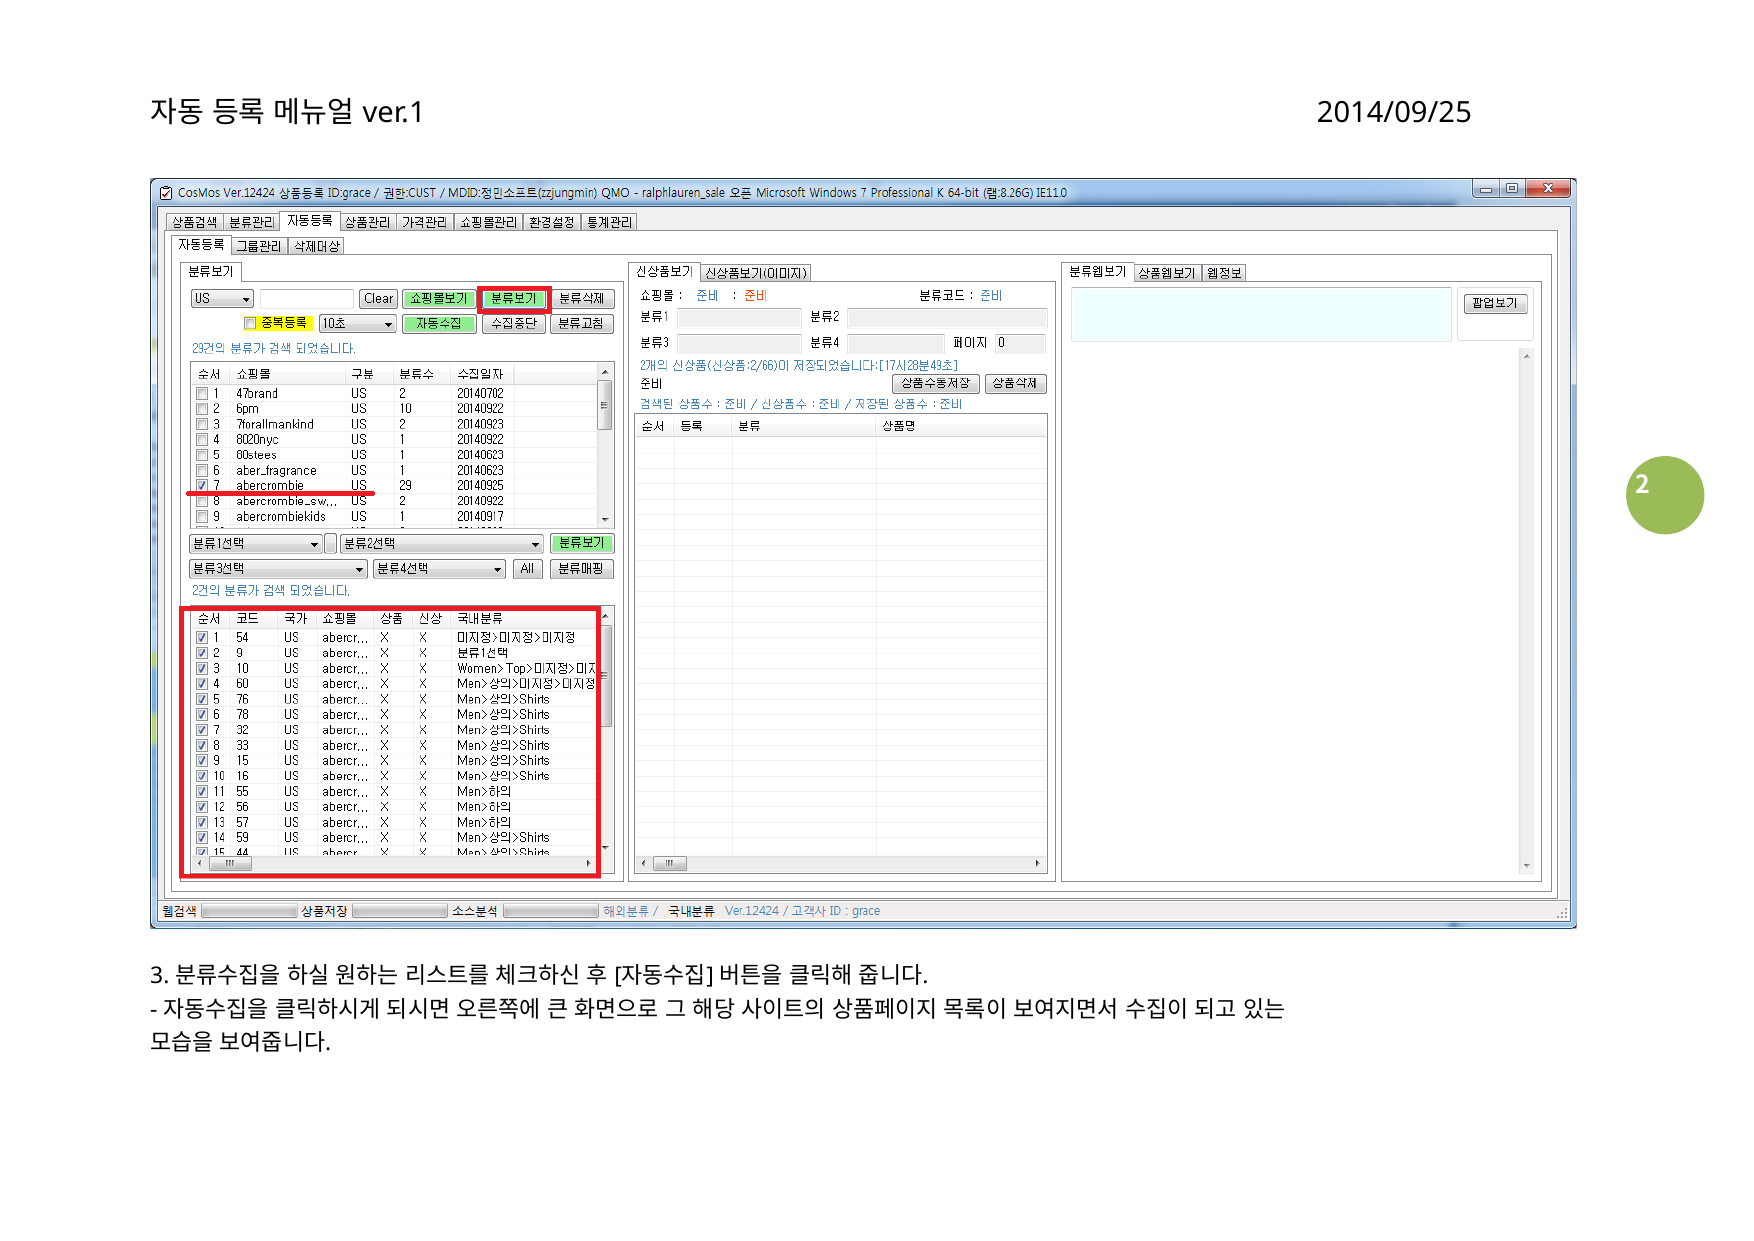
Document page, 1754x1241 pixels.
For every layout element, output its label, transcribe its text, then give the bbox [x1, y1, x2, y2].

picture [150, 178, 1577, 929]
text - 자동수집을 클릭하시게 되시면 오른쪽에 큰 화면으로 그 해당 사이트의 상품페이지 목록이 보여지면서 수집이 되고 있는 [150, 991, 1577, 1024]
text 3. 분류수집을 하실 원하는 리스트를 체크하신 후 [자동수집] 버튼을 클릭해 줍니다. [150, 957, 1577, 991]
text 모습을 보여줍니다. [150, 1024, 1577, 1057]
